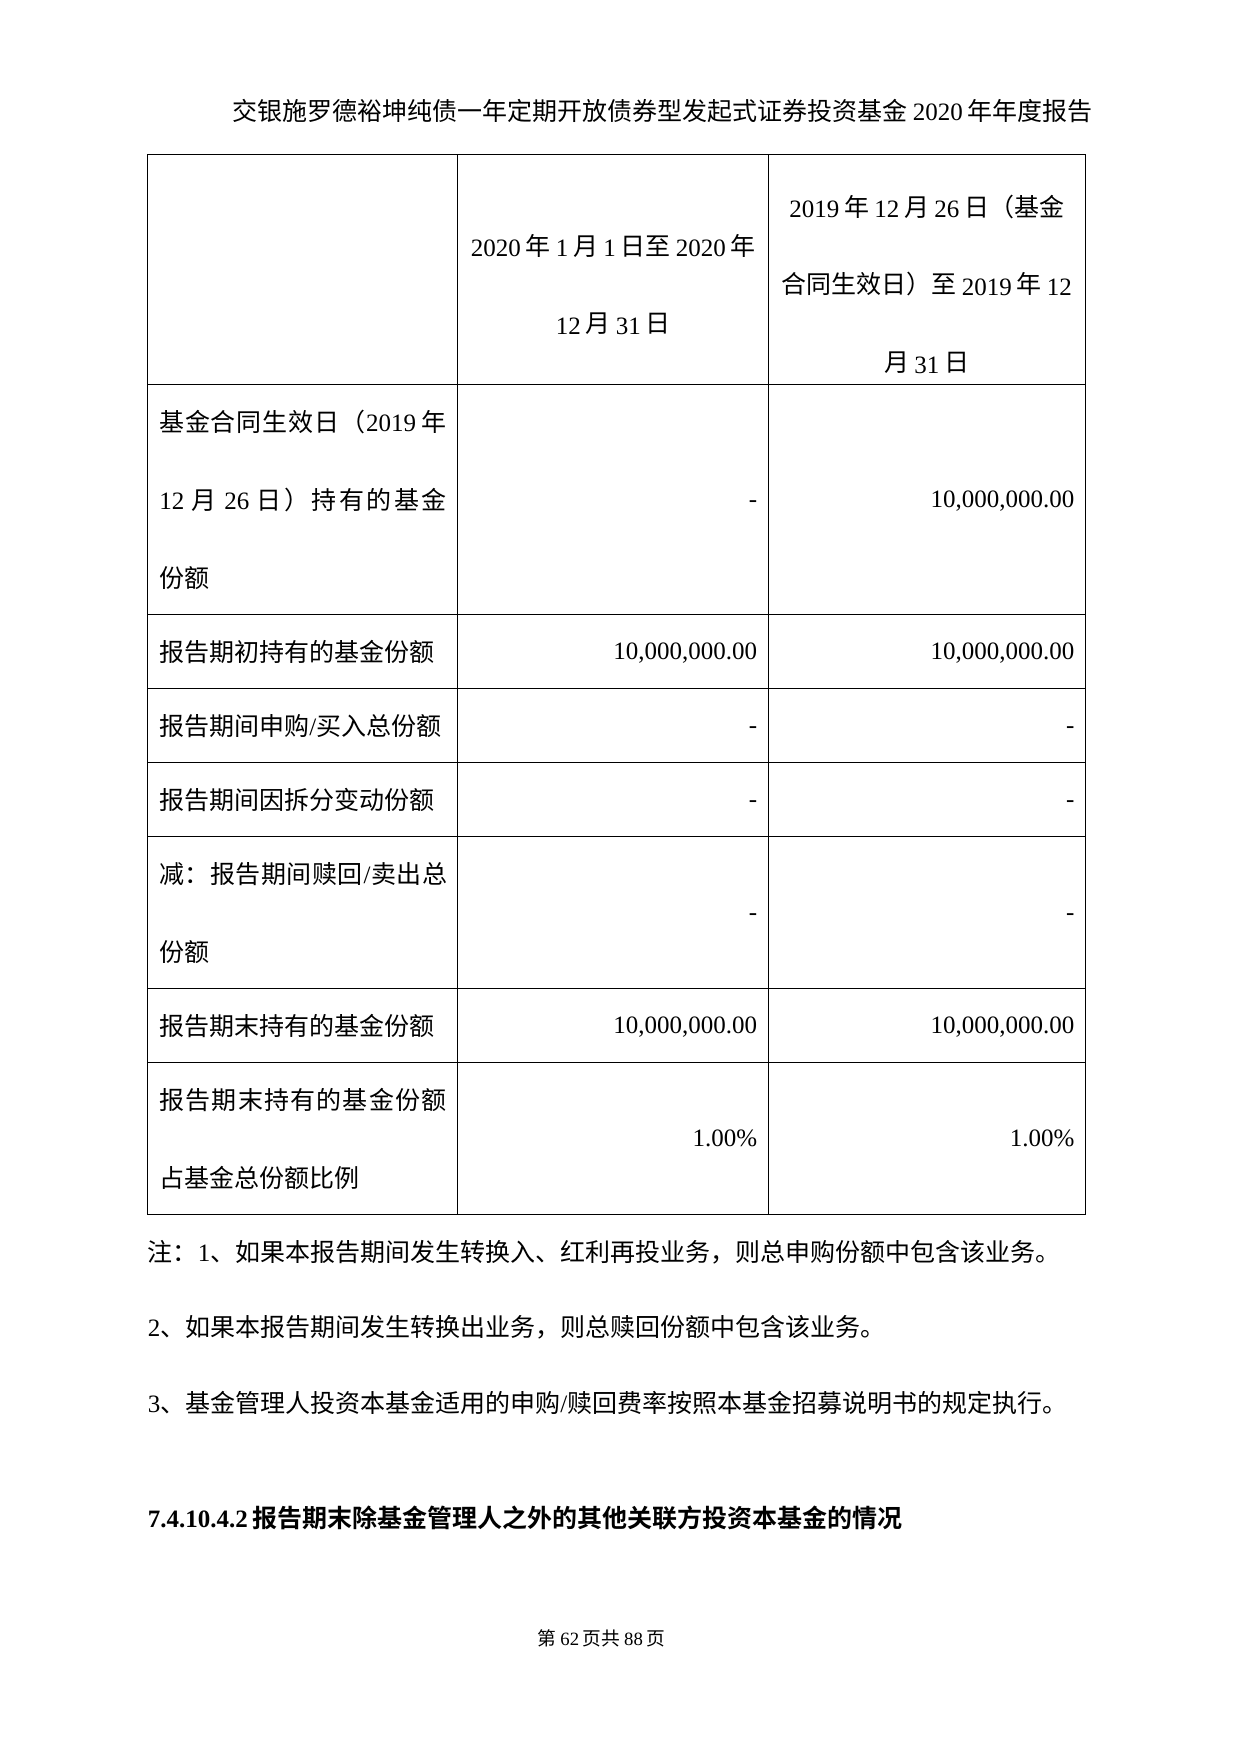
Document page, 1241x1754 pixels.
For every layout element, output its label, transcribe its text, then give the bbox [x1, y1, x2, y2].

table_cell 1.00% [458, 1063, 768, 1214]
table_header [458, 155, 768, 384]
table_cell 10,000,000.00 [769, 989, 1085, 1062]
table_header 项目 [148, 155, 457, 384]
table_cell - [458, 385, 768, 614]
table_cell - [458, 689, 768, 762]
table_cell 报告期末持有的基金份额占基金总份额比例 [148, 1063, 457, 1214]
table_cell 报告期末持有的基金份额 [148, 989, 457, 1062]
table_cell 1.00% [769, 1063, 1085, 1214]
table_cell 报告期间申购/买入总份额 [148, 689, 457, 762]
table_cell 报告期间因拆分变动份额 [148, 763, 457, 836]
table_cell - [769, 837, 1085, 988]
table_cell 10,000,000.00 [458, 989, 768, 1062]
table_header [769, 155, 1085, 384]
table_cell - [769, 689, 1085, 762]
table_cell - [458, 837, 768, 988]
text 3、基金管理人投资本基金适用的申购/赎回费率按照本基金招募说明书的规定执行。 [148, 1369, 1092, 1434]
text 2、如果本报告期间发生转换出业务，则总赎回份额中包含该业务。 [148, 1293, 1092, 1358]
table_cell 10,000,000.00 [769, 385, 1085, 614]
table_cell 基金合同生效日（2019年12月26日）持有的基金份额 [148, 385, 457, 614]
text 注：1、如果本报告期间发生转换入、红利再投业务，则总申购份额中包含该业务。 [148, 1218, 1092, 1283]
text 7.4.10.4.2报告期末除基金管理人之外的其他关联方投资本基金的情况 [148, 1484, 1092, 1549]
table_cell - [769, 763, 1085, 836]
table_cell 10,000,000.00 [458, 615, 768, 688]
table_cell 10,000,000.00 [769, 615, 1085, 688]
table_cell 报告期初持有的基金份额 [148, 615, 457, 688]
table_cell 减：报告期间赎回/卖出总份额 [148, 837, 457, 988]
table_cell - [458, 763, 768, 836]
